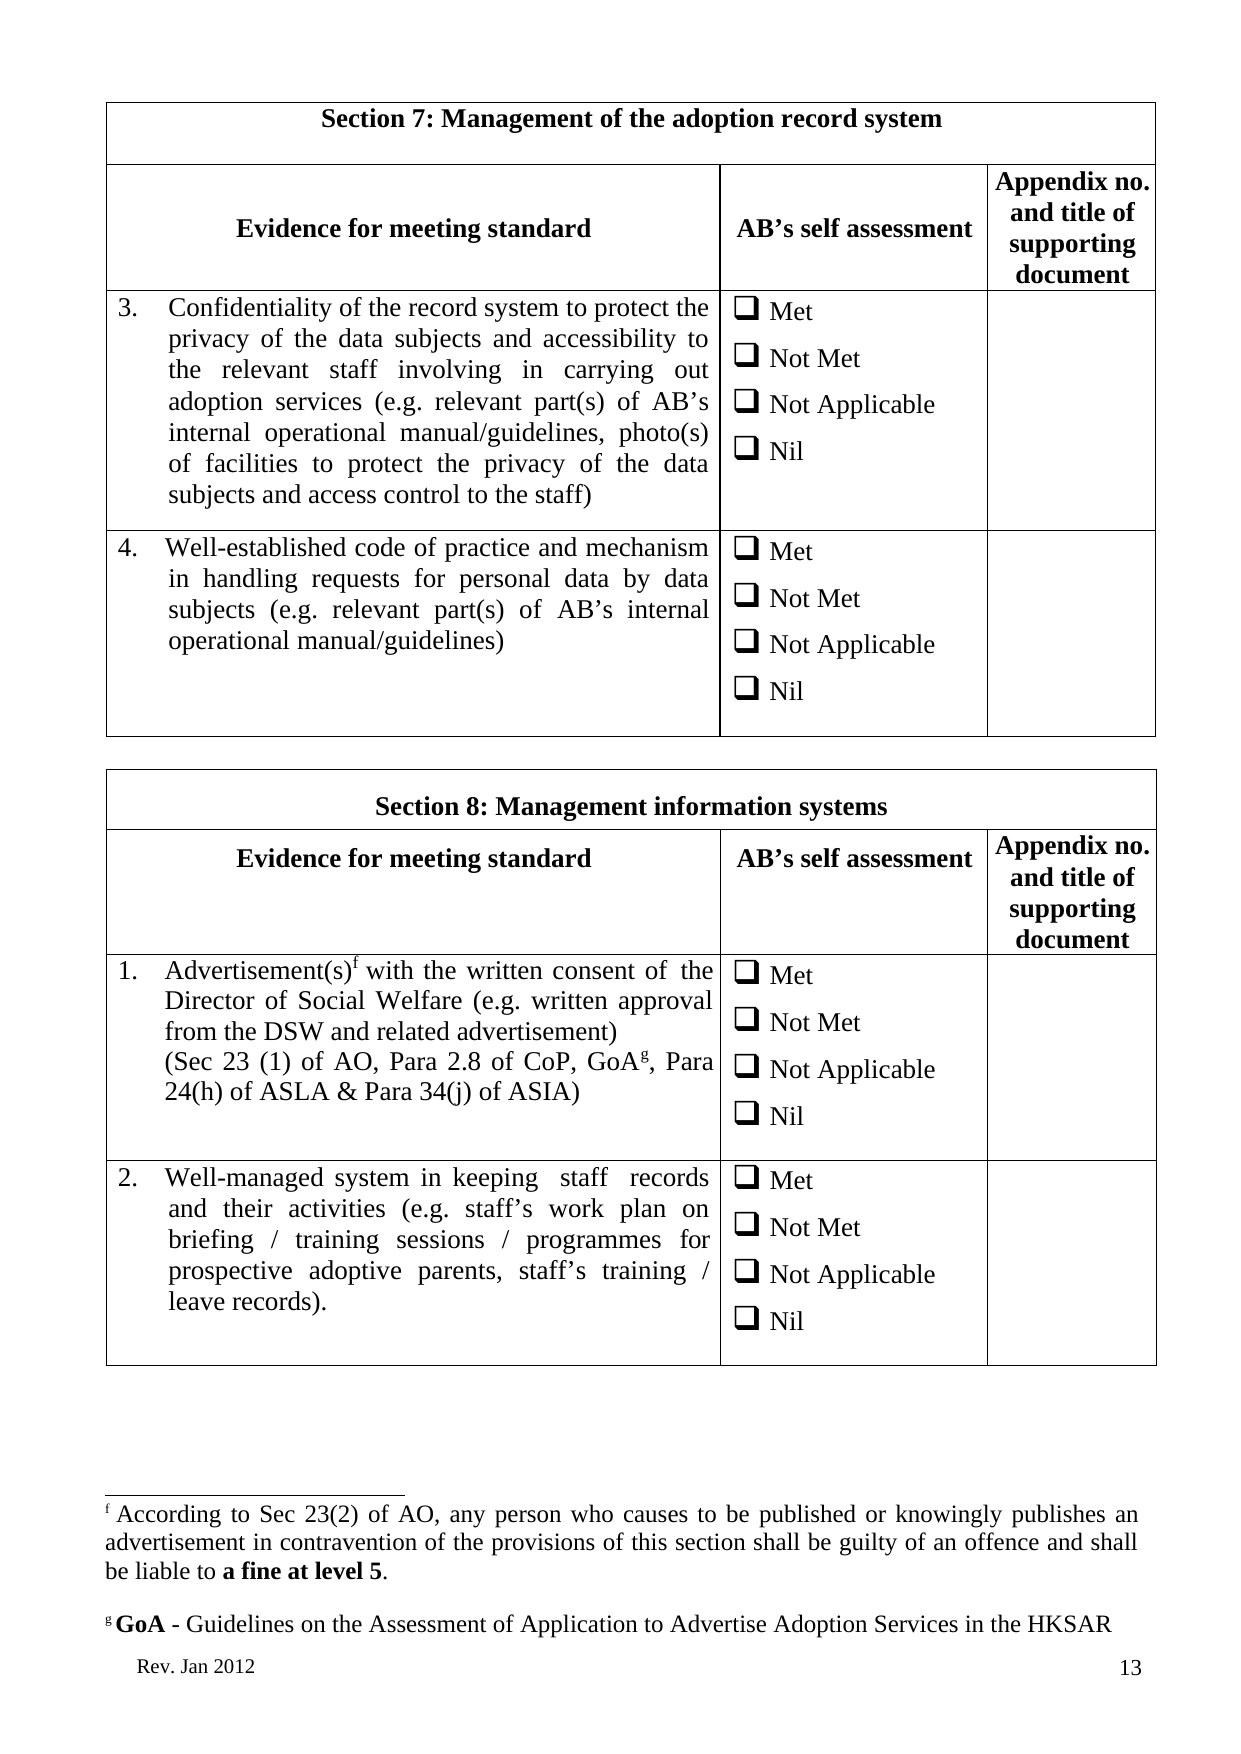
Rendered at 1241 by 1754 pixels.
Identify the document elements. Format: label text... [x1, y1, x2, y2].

text f According to Sec 23(2) of AO, any person who causes to be published or knowingly publishes an advertisement in contravention of the provisions of this section shall be guilty of an offence and shall be liable to a fine at level 5. [105, 1499, 1140, 1585]
table_cell Met Not Met Not Applicable Nil [721, 1161, 987, 1365]
table_cell [988, 1161, 1156, 1365]
table_cell Well-managed system in keeping staff records and their activities (e.g. staff’s work plan on briefing / training sessions / programmes for prospective adoptive parents, staff’s training / leave records). [153, 1161, 720, 1365]
table_cell [988, 531, 1155, 736]
table_cell Met Not Met Not Applicable Nil [721, 291, 987, 530]
table_cell 3. [107, 291, 153, 530]
table_header Section 7: Management of the adoption record system [107, 103, 1155, 164]
table_cell Met Not Met Not Applicable Nil [721, 955, 987, 1159]
table_cell Advertisement(s)f with the written consent of the Director of Social Welfare (e.g. written approval from the DSW and related advertisement) (Sec 23 (1) of AO, Para 2.8 of CoP, GoAg, Para 24(h) of ASLA & Para 34(j) of ASIA) [153, 955, 720, 1159]
table_header Section 8: Management information systems [107, 770, 1156, 828]
table_cell Evidence for meeting standard [107, 165, 719, 290]
table_cell 4. [107, 531, 153, 736]
table_cell 2. [107, 1161, 153, 1365]
table_cell [988, 955, 1156, 1159]
table_cell [988, 291, 1155, 530]
text g GoA - Guidelines on the Assessment of Application to Advertise Adoption Services in the HKSAR [105, 1609, 1176, 1638]
table_cell AB’s self assessment [721, 165, 987, 290]
table_cell Confidentiality of the record system to protect the privacy of the data subjects and accessibility to the relevant staff involving in carrying out adoption services (e.g. relevant part(s) of AB’s internal operational manual/guidelines, photo(s) of facilities to protect the privacy of the data subjects and access control to the staff) [153, 291, 719, 530]
table_cell 1. [107, 955, 153, 1159]
table_cell Well-established code of practice and mechanism in handling requests for personal data by data subjects (e.g. relevant part(s) of AB’s internal operational manual/guidelines) [153, 531, 719, 736]
table_cell Evidence for meeting standard [107, 830, 720, 954]
table_cell Appendix no. and title of supporting document [988, 830, 1156, 954]
table_cell Met Not Met Not Applicable Nil [721, 531, 987, 736]
table_cell AB’s self assessment [721, 830, 987, 954]
table_cell Appendix no. and title of supporting document [988, 165, 1155, 290]
